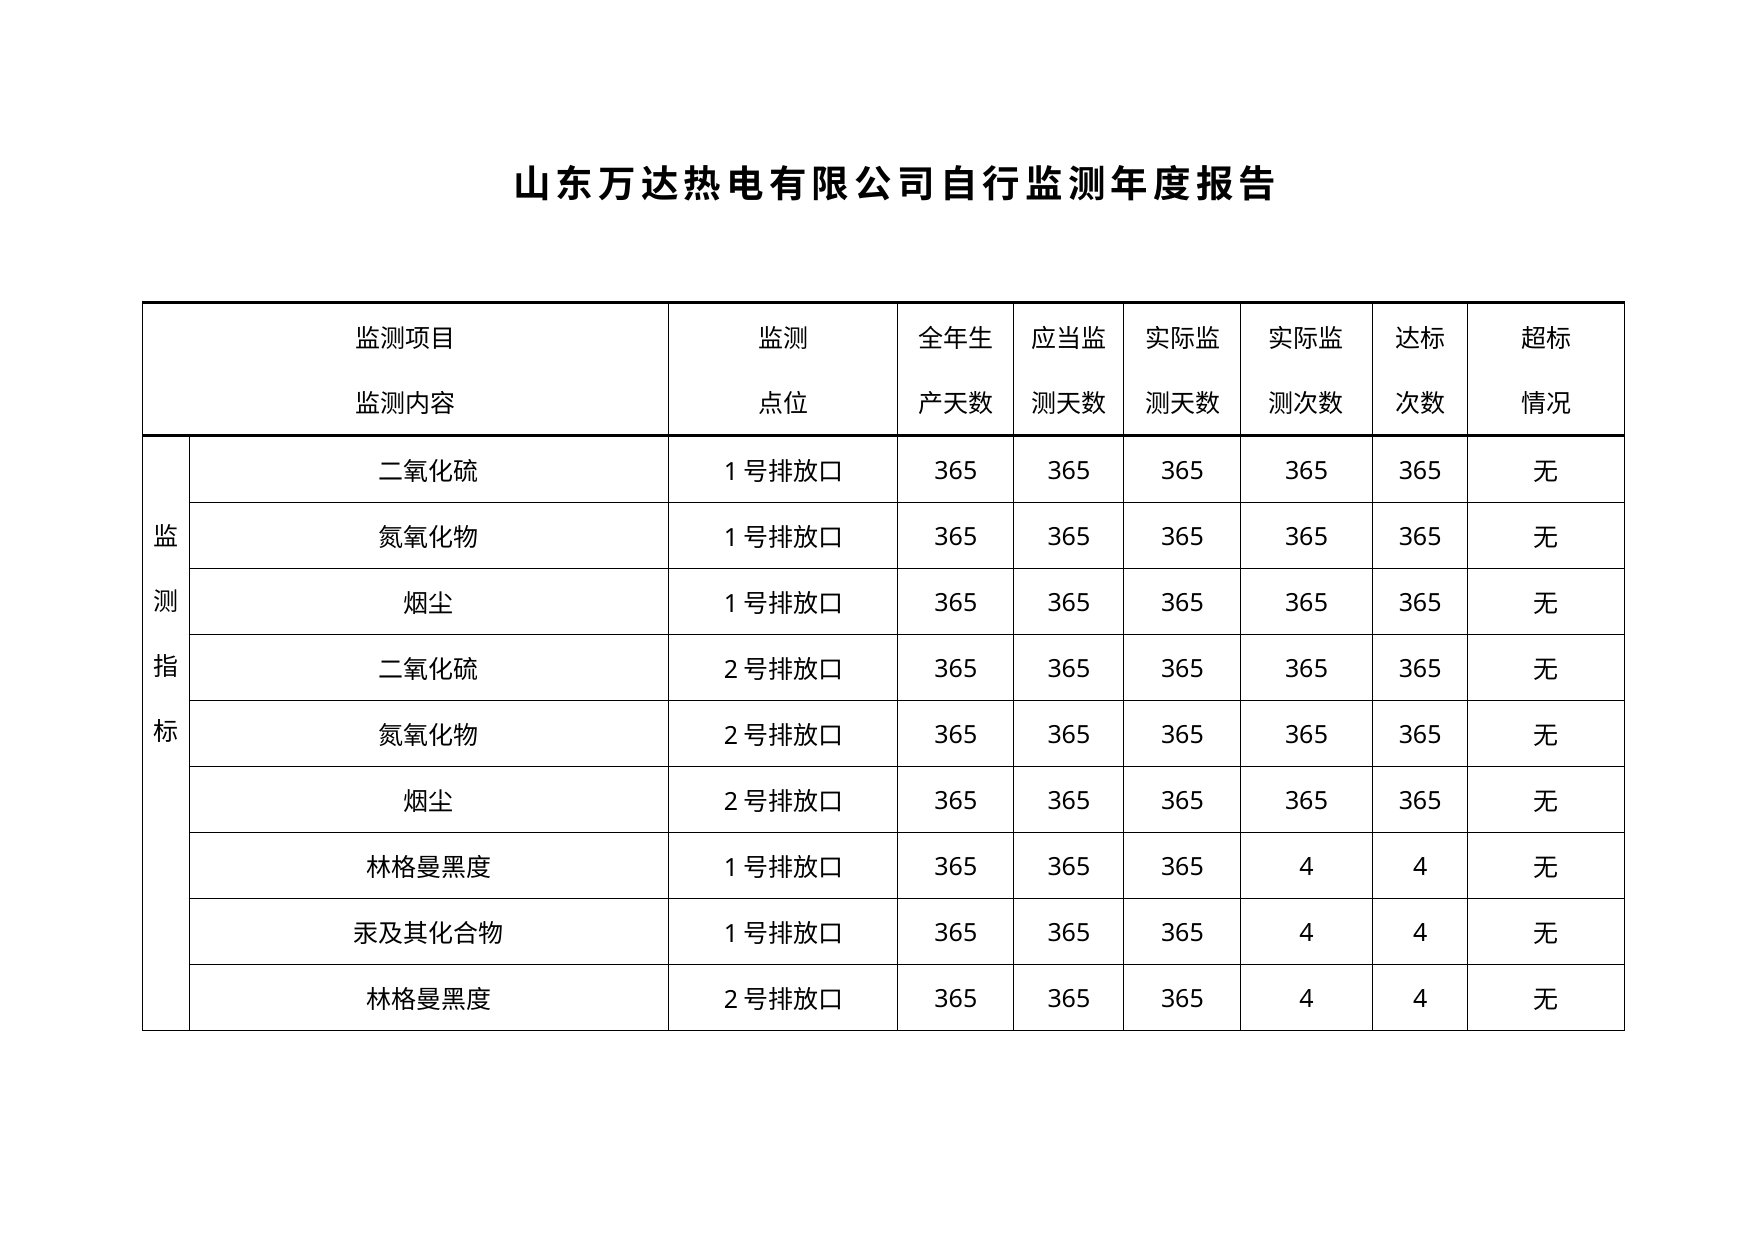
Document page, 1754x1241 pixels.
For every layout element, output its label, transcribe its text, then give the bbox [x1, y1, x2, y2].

table_header 达标 次数 [1373, 304, 1467, 434]
table_cell 无 [1468, 767, 1624, 832]
table_cell 二氧化硫 [190, 437, 668, 502]
table_cell 1号排放口 [669, 569, 897, 634]
table_cell 365 [898, 899, 1013, 964]
table_header 监测 点位 [669, 304, 897, 434]
table_cell 365 [1014, 569, 1123, 634]
table_header 应当监测天数 [1014, 304, 1123, 434]
table_cell 365 [1241, 701, 1372, 766]
table_cell 无 [1468, 965, 1624, 1030]
table_cell 氮氧化物 [190, 701, 668, 766]
table_cell 365 [1124, 635, 1240, 700]
table_header 实际监测天数 [1124, 304, 1240, 434]
table_header 监测项目 监测内容 [143, 304, 668, 434]
table_cell 365 [1014, 635, 1123, 700]
table_cell 365 [1014, 833, 1123, 898]
table_cell 氮氧化物 [190, 503, 668, 568]
table_cell 365 [1373, 767, 1467, 832]
table_cell 365 [1241, 437, 1372, 502]
table_cell 无 [1468, 899, 1624, 964]
table_header 实际监 测次数 [1241, 304, 1372, 434]
table_cell 365 [1124, 701, 1240, 766]
table_cell 无 [1468, 833, 1624, 898]
table_cell 365 [1014, 701, 1123, 766]
table_cell 4 [1373, 833, 1467, 898]
table_cell 365 [898, 833, 1013, 898]
table_cell 无 [1468, 701, 1624, 766]
table_cell 365 [898, 767, 1013, 832]
table_cell 365 [1014, 965, 1123, 1030]
table_cell 1号排放口 [669, 503, 897, 568]
table_cell 4 [1241, 899, 1372, 964]
table_cell 365 [1124, 965, 1240, 1030]
table_cell 4 [1241, 965, 1372, 1030]
table_cell 1号排放口 [669, 833, 897, 898]
table_cell 365 [898, 635, 1013, 700]
table_cell 365 [1014, 437, 1123, 502]
table_cell 无 [1468, 635, 1624, 700]
table_cell 无 [1468, 437, 1624, 502]
table_cell 365 [1241, 635, 1372, 700]
table_cell 365 [1373, 635, 1467, 700]
table_cell 监 测 指 标 [143, 437, 189, 1030]
table_cell 365 [1014, 503, 1123, 568]
table_cell 4 [1373, 965, 1467, 1030]
table_cell 365 [898, 701, 1013, 766]
table_cell 1号排放口 [669, 899, 897, 964]
table_cell 365 [1373, 503, 1467, 568]
table_cell 365 [1124, 767, 1240, 832]
table_cell 二氧化硫 [190, 635, 668, 700]
table_cell 365 [1014, 767, 1123, 832]
table_cell 365 [1124, 437, 1240, 502]
table_cell 林格曼黑度 [190, 833, 668, 898]
table_cell 4 [1241, 833, 1372, 898]
table_cell 365 [1124, 503, 1240, 568]
table_cell 林格曼黑度 [190, 965, 668, 1030]
table_cell 无 [1468, 569, 1624, 634]
table_header 全年生 产天数 [898, 304, 1013, 434]
table_cell 365 [898, 437, 1013, 502]
table_cell 365 [1241, 767, 1372, 832]
table_cell 1号排放口 [669, 437, 897, 502]
table_cell 365 [1124, 899, 1240, 964]
table_cell 4 [1373, 899, 1467, 964]
table_cell 烟尘 [190, 767, 668, 832]
table_cell 365 [1373, 569, 1467, 634]
text 山东万达热电有限公司自行监测年度报告 [153, 149, 1636, 214]
table_cell 365 [898, 965, 1013, 1030]
table_cell 无 [1468, 503, 1624, 568]
table_header 超标 情况 [1468, 304, 1624, 434]
table_cell 2号排放口 [669, 701, 897, 766]
table_cell 汞及其化合物 [190, 899, 668, 964]
table_cell 365 [898, 503, 1013, 568]
table_cell 365 [1241, 569, 1372, 634]
table_cell 365 [1241, 503, 1372, 568]
table_cell 365 [1124, 833, 1240, 898]
table_cell 365 [1014, 899, 1123, 964]
table_cell 365 [1124, 569, 1240, 634]
table_cell 365 [1373, 701, 1467, 766]
table_cell 2号排放口 [669, 965, 897, 1030]
table_cell 365 [898, 569, 1013, 634]
table_cell 365 [1373, 437, 1467, 502]
table_cell 2号排放口 [669, 635, 897, 700]
table_cell 烟尘 [190, 569, 668, 634]
table_cell 2号排放口 [669, 767, 897, 832]
